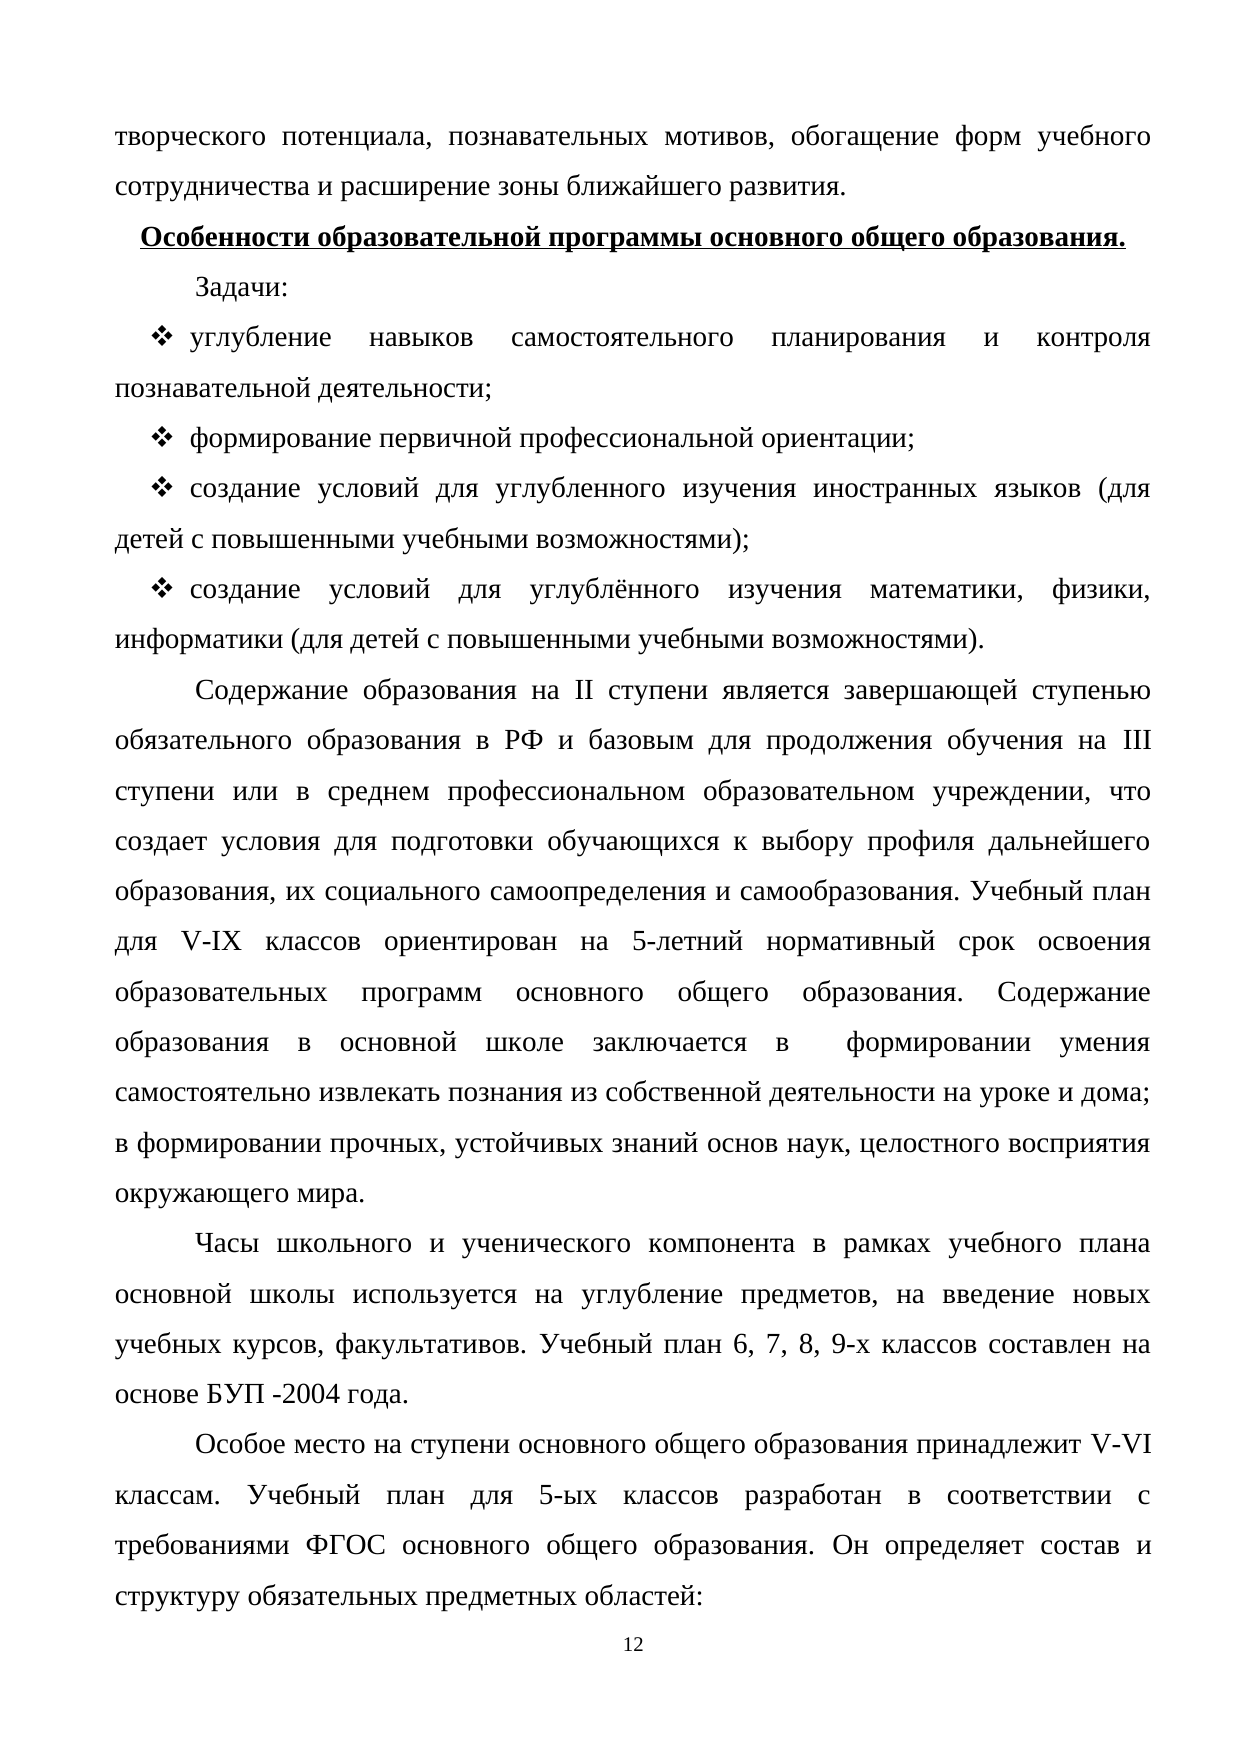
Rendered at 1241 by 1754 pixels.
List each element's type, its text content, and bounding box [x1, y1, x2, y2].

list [114, 118, 1152, 202]
list углубление навыков самостоятельного планирования и контроля познавательной деятельности; [114, 319, 1152, 403]
list создание условий для углубленного изучения иностранных языков (для детей с повышенными учебными возможностями); [114, 471, 1152, 554]
list создание условий для углублённого изучения математики, физики, информатики (для детей с повышенными учебными возможностями). [114, 571, 1152, 655]
text Задачи: [114, 269, 1152, 303]
text Часы школьного и ученического компонента в рамках учебного плана основной школы используется на углубление предметов, на введение новых учебных курсов, факультативов. Учебный план 6, 7, 8, 9-х классов составлен на основе БУП -2004 года. [114, 1225, 1152, 1410]
text Особенности образовательной программы основного общего образования. [114, 219, 1152, 252]
text Особое место на ступени основного общего образования принадлежит V-VI классам. Учебный план для 5-ых классов разработан в соответствии с требованиями ФГОС основного общего образования. Он определяет состав и структуру обязательных предметных областей: [114, 1427, 1152, 1611]
text Содержание образования на II ступени является завершающей ступенью обязательного образования в РФ и базовым для продолжения обучения на III ступени или в среднем профессиональном образовательном учреждении, что создает условия для подготовки обучающихся к выбору профиля дальнейшего образования, их социального самоопределения и самообразования. Учебный план для V-IX классов ориентирован на 5-летний нормативный срок освоения образовательных программ основного общего образования. Содержание образования в основной школе заключается в формировании умения самостоятельно извлекать познания из собственной деятельности на уроке и дома; в формировании прочных, устойчивых знаний основ наук, целостного восприятия окружающего мира. [114, 672, 1152, 1209]
list формирование первичной профессиональной ориентации; [114, 420, 1152, 454]
